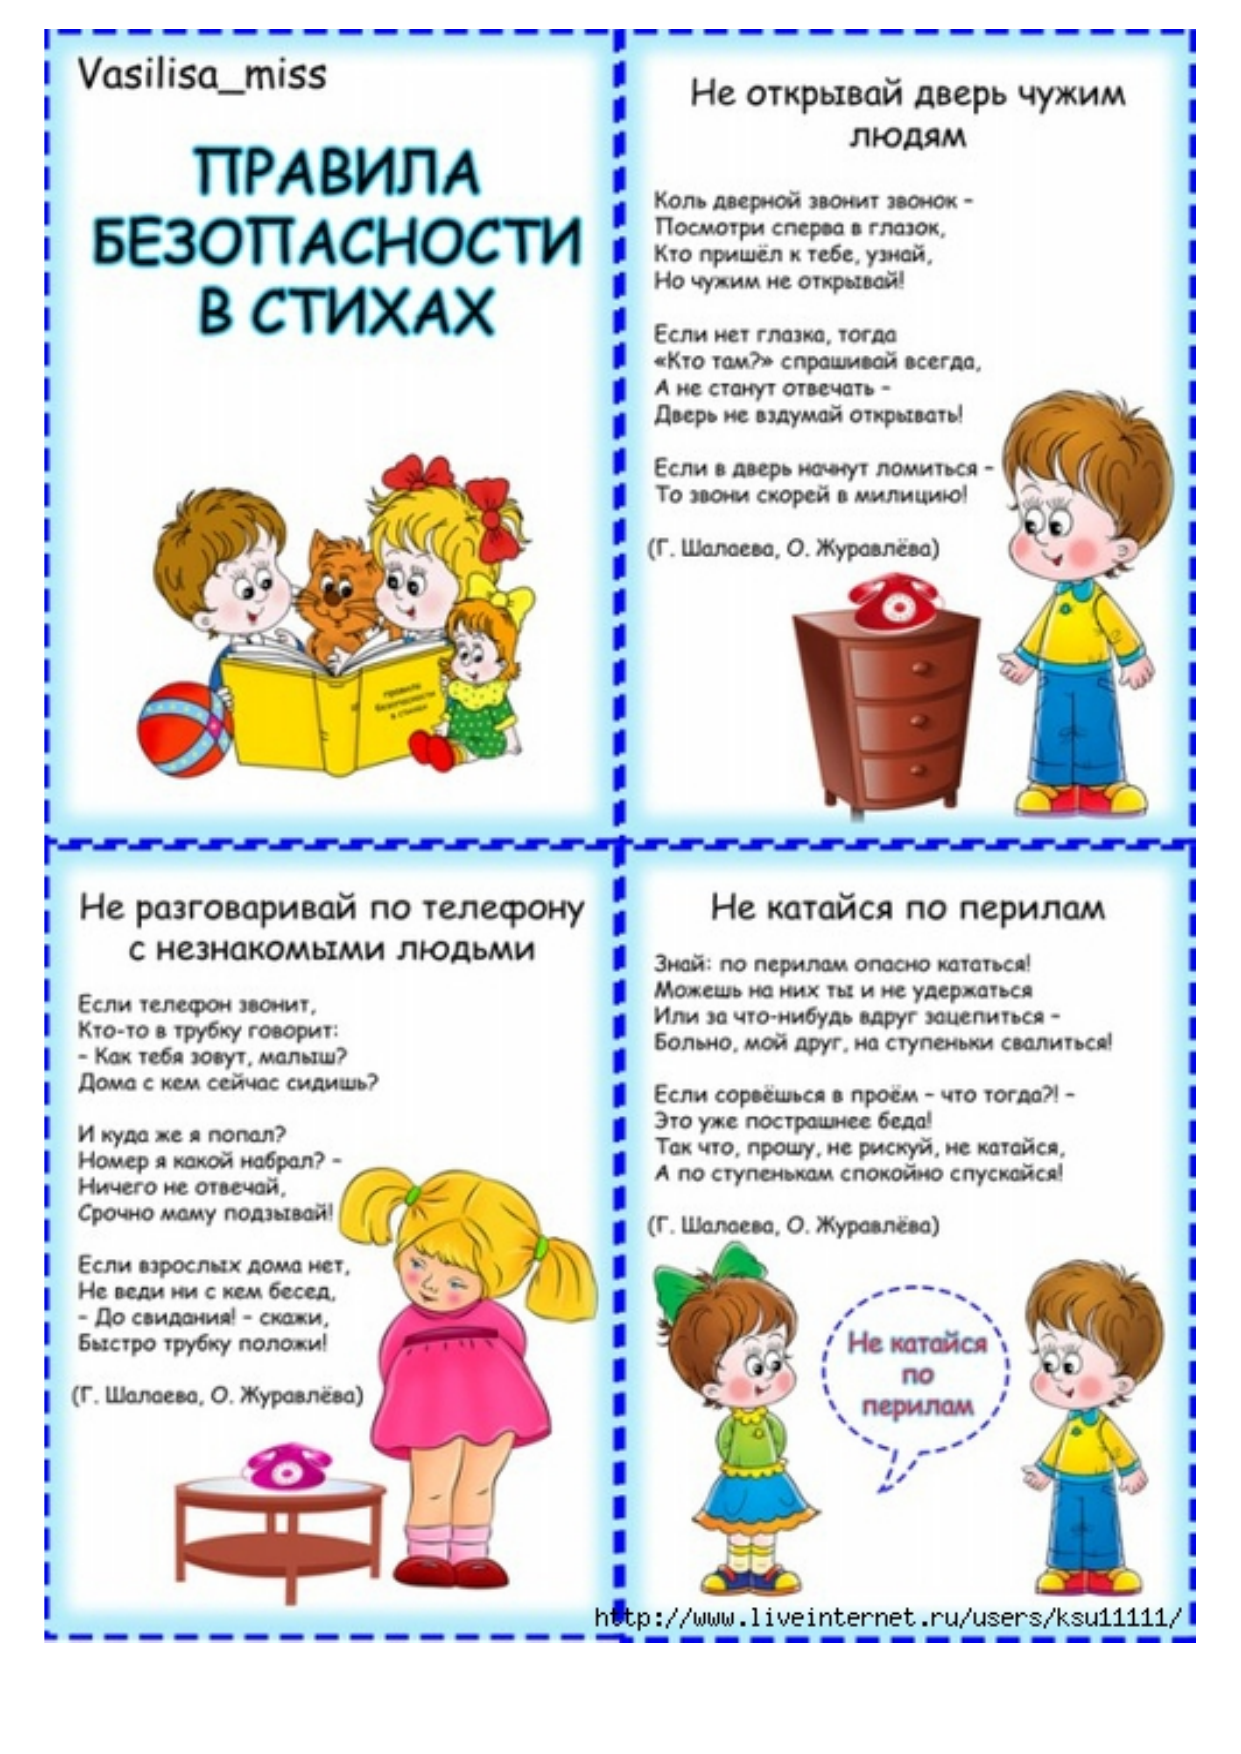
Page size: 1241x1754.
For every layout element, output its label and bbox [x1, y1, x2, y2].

picture [44, 29, 1196, 1643]
